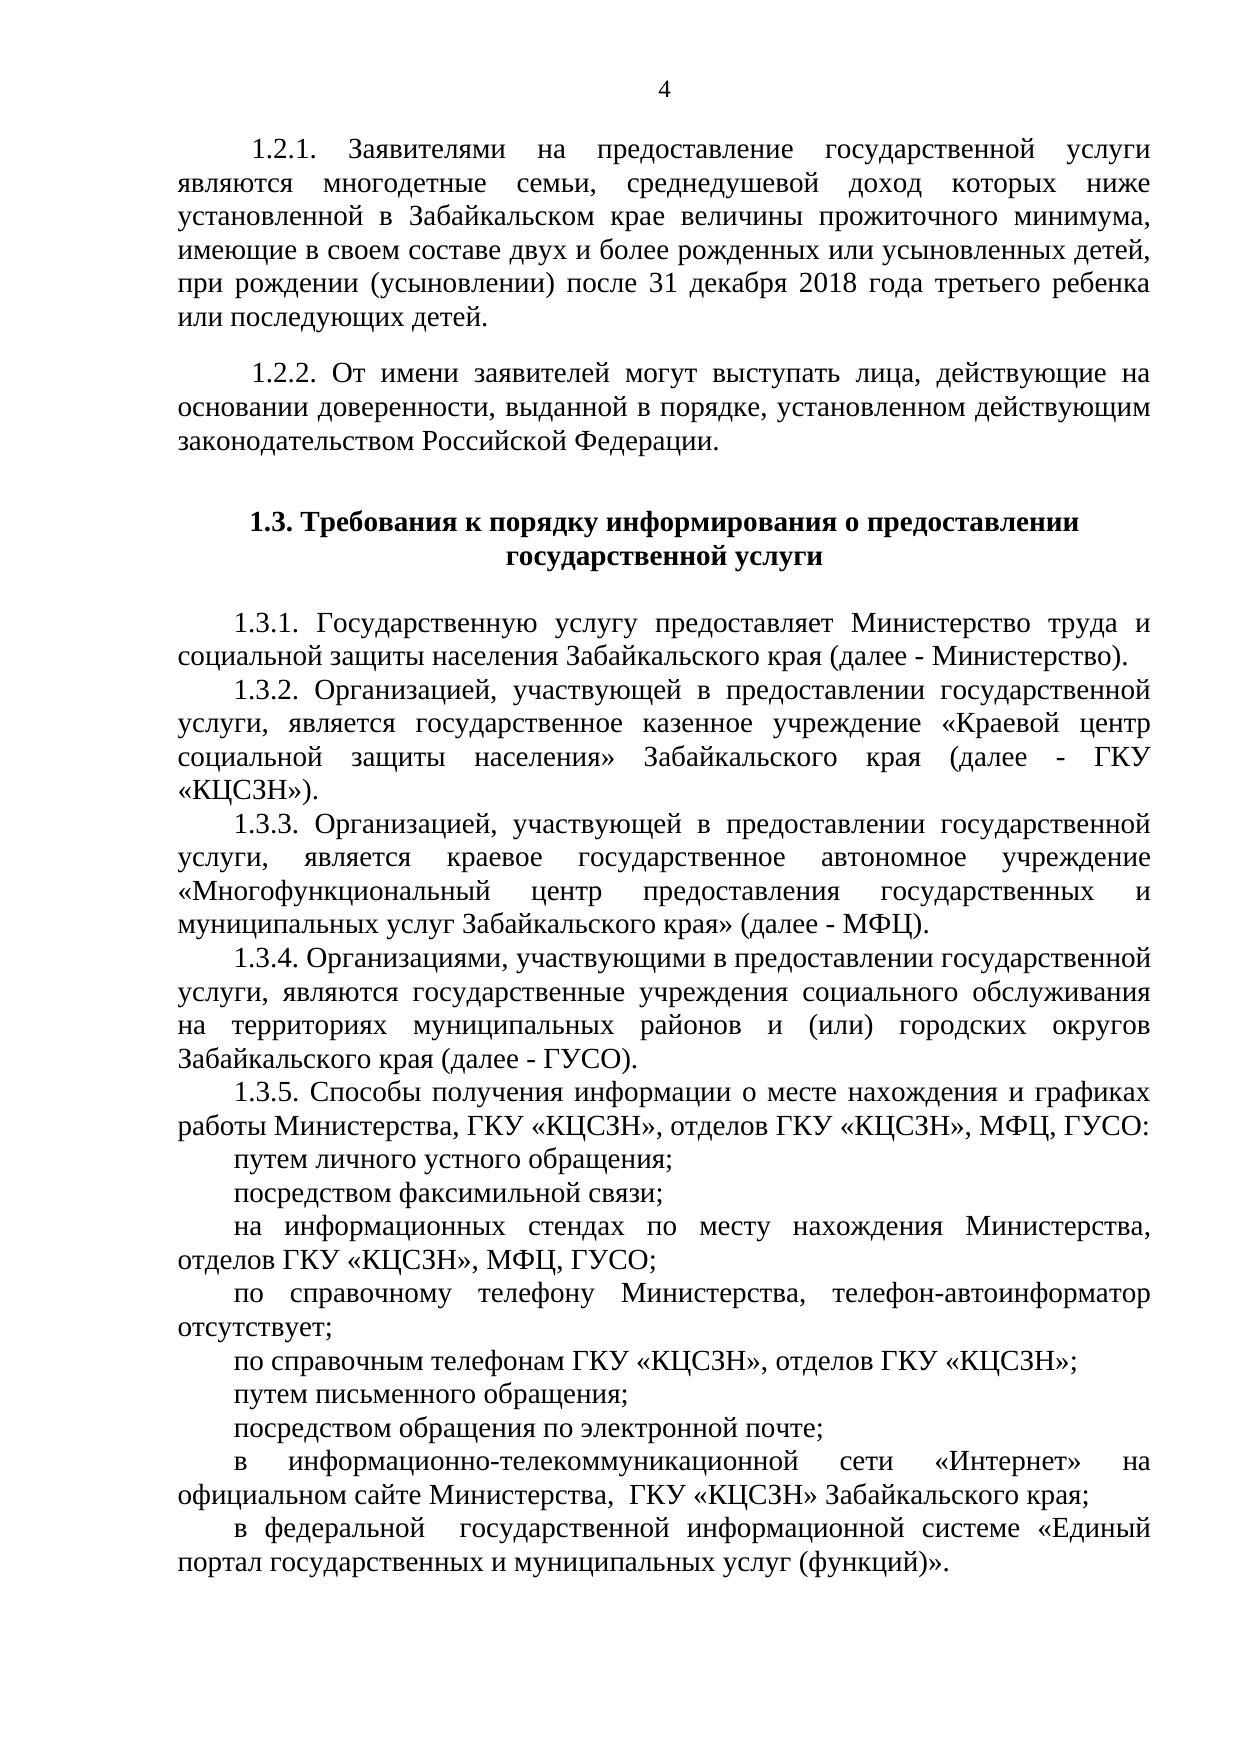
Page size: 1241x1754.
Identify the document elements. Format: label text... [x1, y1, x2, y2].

text 1.3.1. Государственную услугу предоставляет Министерство труда и социальной защиты населения Забайкальского края (далее - Министерство). [177, 605, 1152, 672]
text 1.3.5. Способы получения информации о месте нахождения и графиках работы Министерства, ГКУ «КЦСЗН», отделов ГКУ «КЦСЗН», МФЦ, ГУСО: [177, 1074, 1152, 1141]
text посредством обращения по электронной почте; [177, 1410, 1152, 1443]
text 1.2.1. Заявителями на предоставление государственной услуги являются многодетные семьи, среднедушевой доход которых ниже установленной в Забайкальском крае величины прожиточного минимума, имеющие в своем составе двух и более рожденных или усыновленных детей, при рождении (усыновлении) после 31 декабря 2018 года третьего ребенка или последующих детей. [177, 131, 1152, 333]
text в информационно-телекоммуникационной сети «Интернет» на официальном сайте Министерства, ГКУ «КЦСЗН» Забайкальского края; [177, 1443, 1152, 1510]
text по справочным телефонам ГКУ «КЦСЗН», отделов ГКУ «КЦСЗН»; [177, 1343, 1152, 1376]
text путем письменного обращения; [177, 1376, 1152, 1410]
text по справочному телефону Министерства, телефон-автоинформатор отсутствует; [177, 1276, 1152, 1343]
text 1.2.2. От имени заявителей могут выступать лица, действующие на основании доверенности, выданной в порядке, установленном действующим законодательством Российской Федерации. [177, 356, 1152, 456]
text 1.3. Требования к порядку информирования о предоставлении государственной услуги [177, 504, 1152, 571]
text 1.3.3. Организацией, участвующей в предоставлении государственной услуги, является краевое государственное автономное учреждение «Многофункциональный центр предоставления государственных и муниципальных услуг Забайкальского края» (далее - МФЦ). [177, 806, 1152, 940]
text 1.3.2. Организацией, участвующей в предоставлении государственной услуги, является государственное казенное учреждение «Краевой центр социальной защиты населения» Забайкальского края (далее - ГКУ «КЦСЗН»). [177, 672, 1152, 806]
text в федеральной государственной информационной системе «Единый портал государственных и муниципальных услуг (функций)». [177, 1510, 1152, 1577]
text посредством факсимильной связи; [177, 1175, 1152, 1208]
text на информационных стендах по месту нахождения Министерства, отделов ГКУ «КЦСЗН», МФЦ, ГУСО; [177, 1208, 1152, 1276]
text 1.3.4. Организациями, участвующими в предоставлении государственной услуги, являются государственные учреждения социального обслуживания на территориях муниципальных районов и (или) городских округов Забайкальского края (далее - ГУСО). [177, 940, 1152, 1074]
text путем личного устного обращения; [177, 1141, 1152, 1175]
